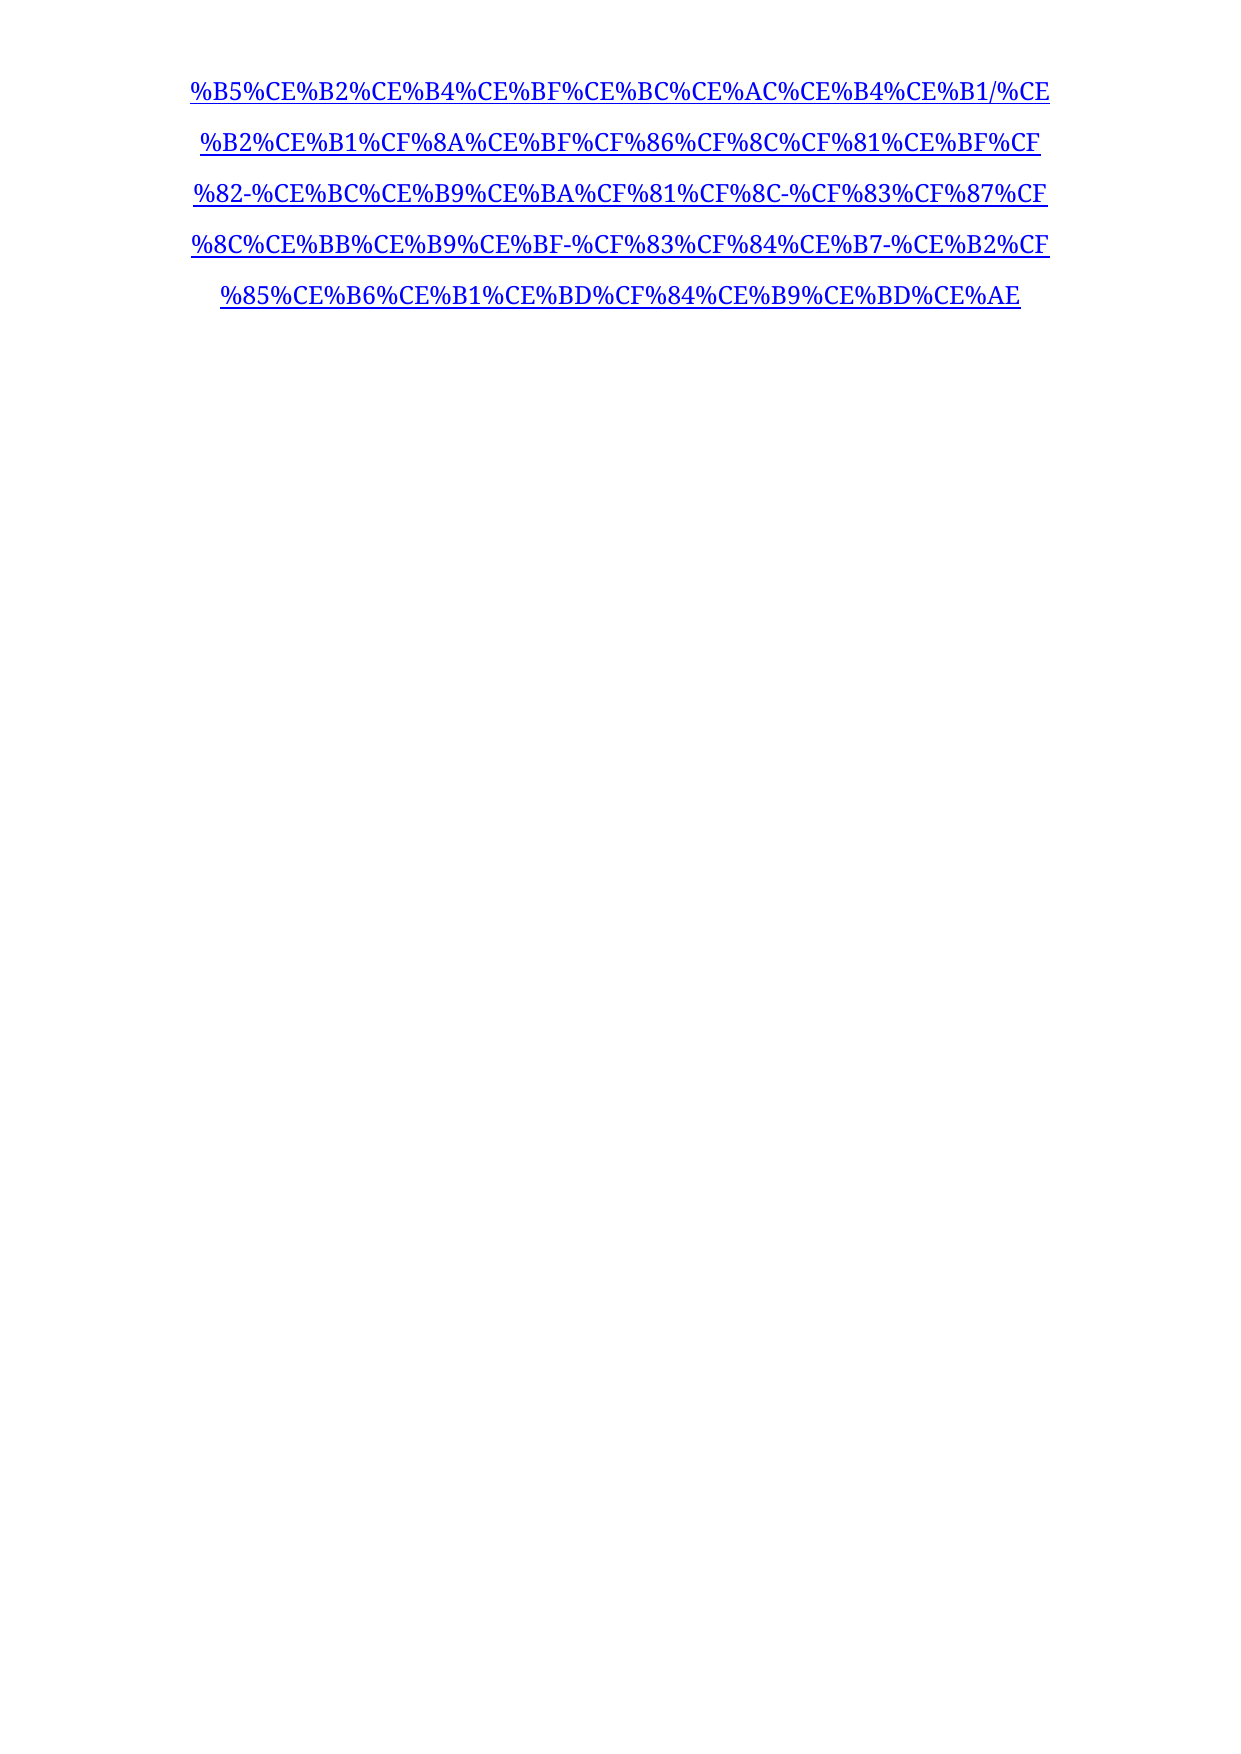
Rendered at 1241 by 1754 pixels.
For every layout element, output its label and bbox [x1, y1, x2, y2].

text [187, 74, 1053, 312]
